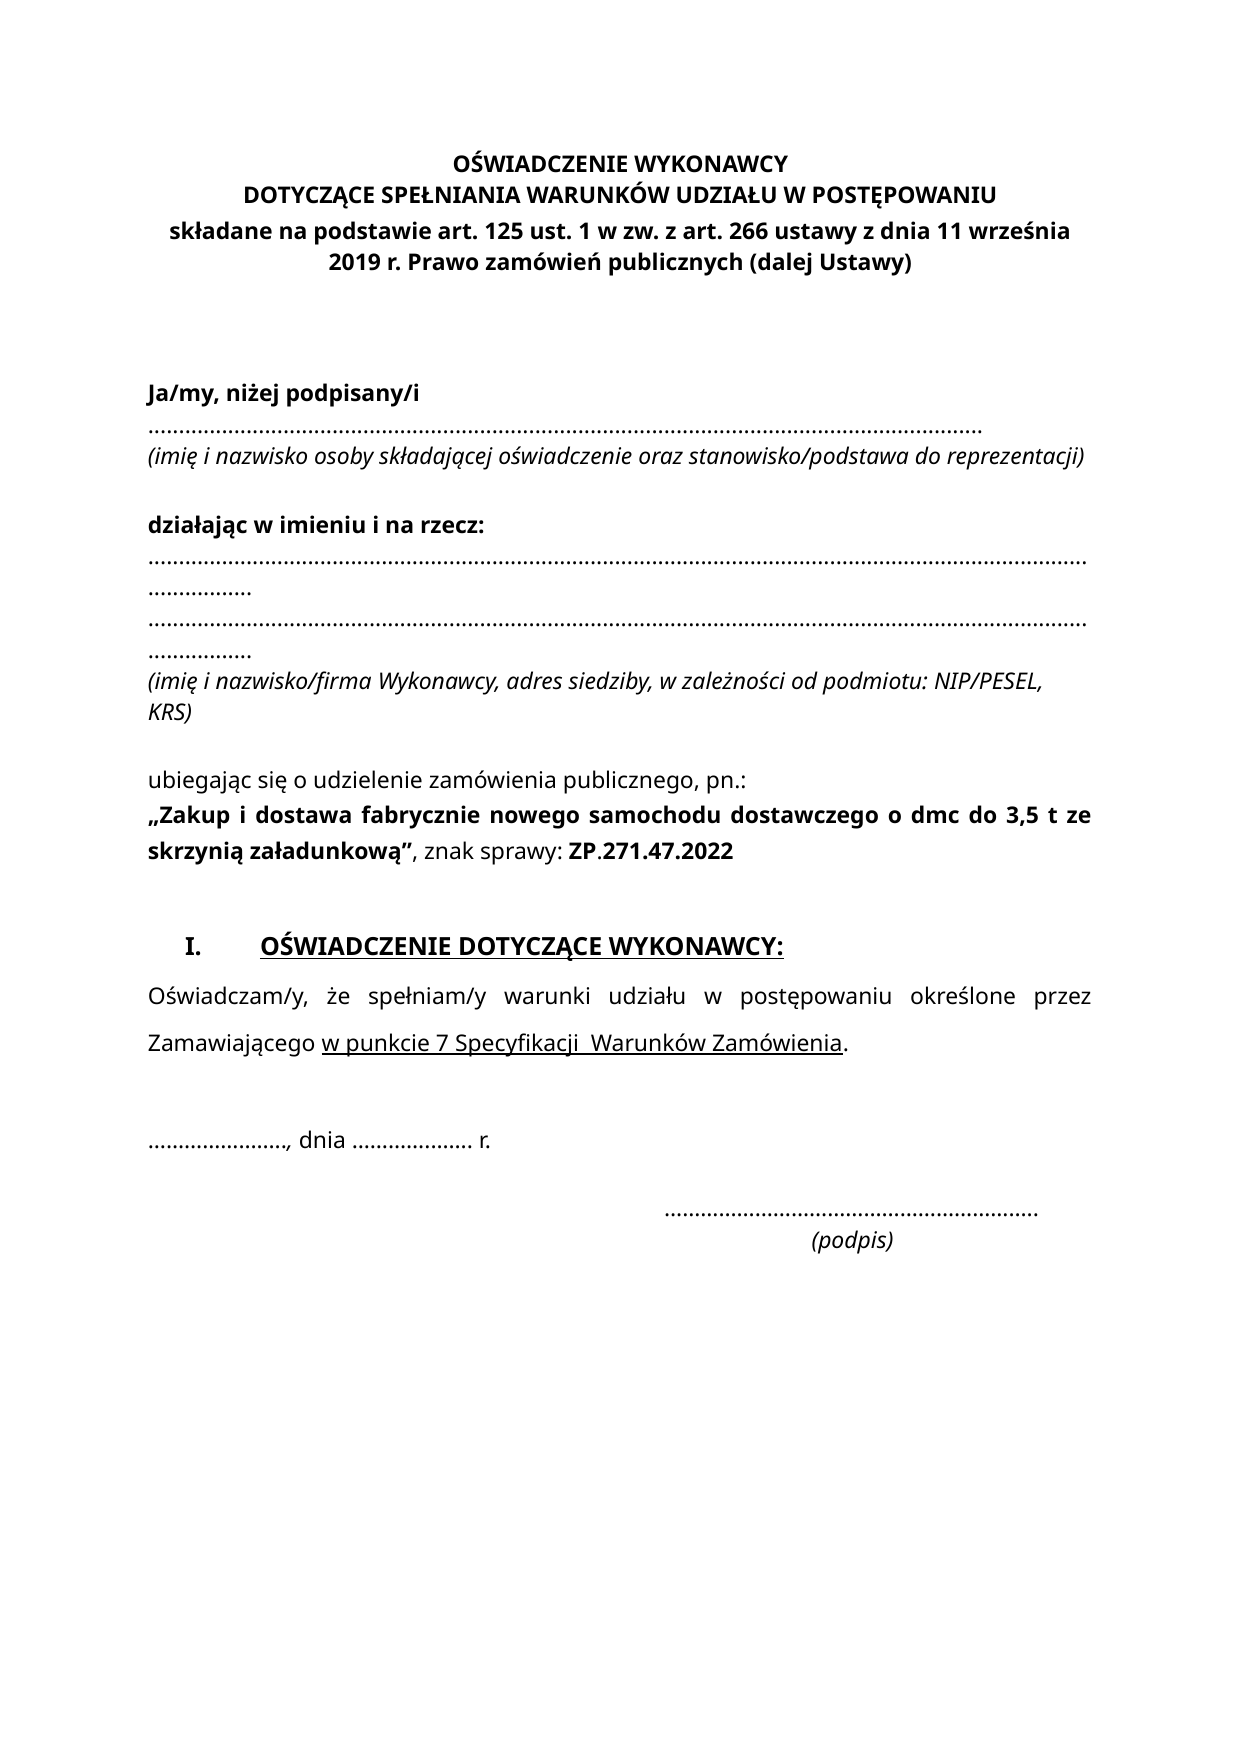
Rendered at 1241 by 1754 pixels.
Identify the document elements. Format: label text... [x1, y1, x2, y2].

text …………….……., dnia ………….……. r. [148, 1123, 1093, 1155]
text Oświadczam/y, że spełniam/y warunki udziału w postępowaniu określone przez Zamawiającego w punkcie 7 Specyfikacji Warunków Zamówienia. [148, 980, 1093, 1058]
text (imię i nazwisko osoby składającej oświadczenie oraz stanowisko/podstawa do reprezentacji) [148, 440, 1093, 471]
text …………………………………………………….. [148, 1192, 1093, 1223]
text ubiegając się o udzielenie zamówienia publicznego, pn.: [148, 764, 1093, 795]
text (imię i nazwisko/firma Wykonawcy, adres siedziby, w zależności od podmiotu: NIP/PESEL, KRS) [148, 665, 1093, 727]
text .......................................................................................................................................................................... [148, 540, 1093, 602]
text .......................................................................................................................................................................... [148, 602, 1093, 665]
text składane na podstawie art. 125 ust. 1 w zw. z art. 266 ustawy z dnia 11 września 2019 r. Prawo zamówień publicznych (dalej Ustawy) [148, 215, 1093, 277]
text OŚWIADCZENIE WYKONAWCY [148, 148, 1093, 179]
text ........................................................................................................................................ [148, 408, 1093, 440]
list OŚWIADCZENIE DOTYCZĄCE WYKONAWCY: [185, 929, 1093, 963]
text działając w imieniu i na rzecz: [148, 508, 1093, 540]
text Ja/my, niżej podpisany/i [148, 377, 1093, 408]
text DOTYCZĄCE SPEŁNIANIA WARUNKÓW UDZIAŁU W POSTĘPOWANIU [148, 179, 1093, 210]
text (podpis) [738, 1223, 1093, 1255]
text „Zakup i dostawa fabrycznie nowego samochodu dostawczego o dmc do 3,5 t ze skrzynią załadunkową”, znak sprawy: ZP.271.47.2022 [148, 795, 1093, 866]
